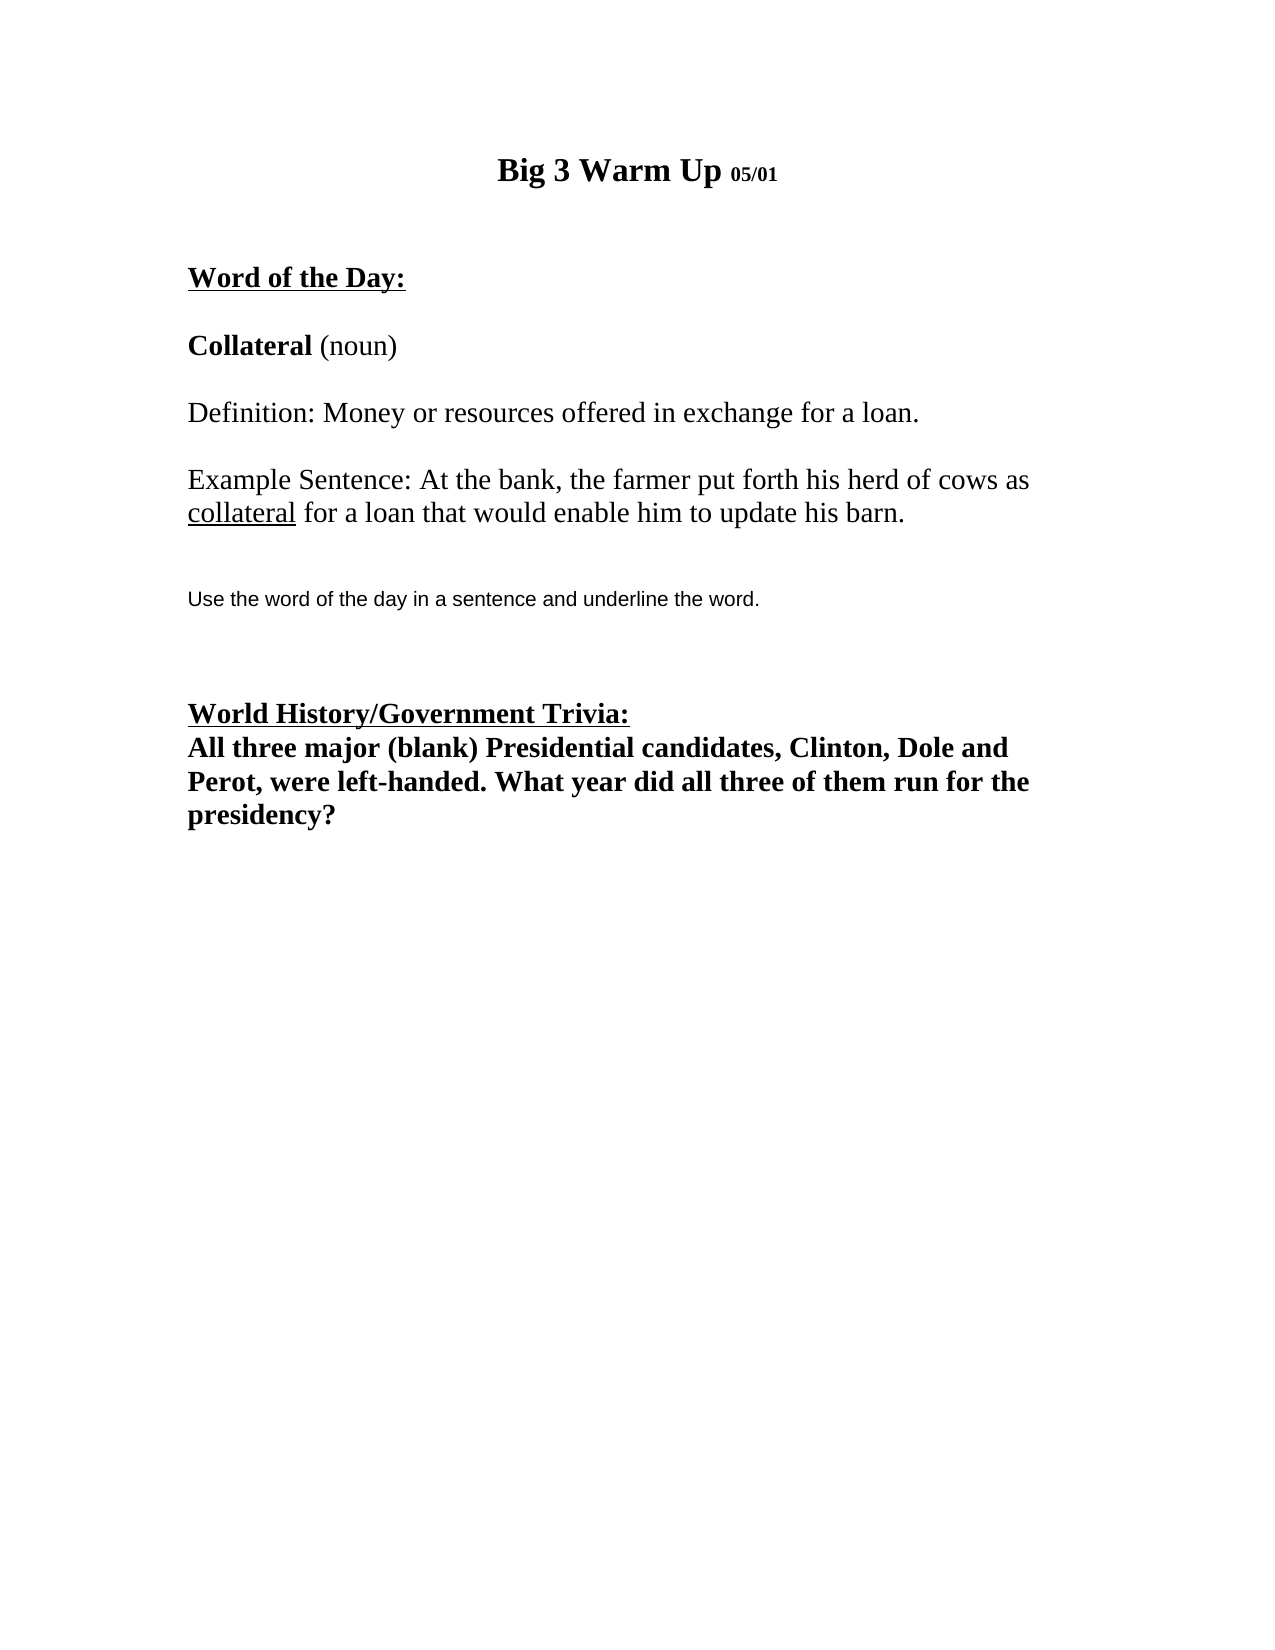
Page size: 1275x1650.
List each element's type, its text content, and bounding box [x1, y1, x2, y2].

text Big 3 Warm Up 05/01 [187, 150, 1087, 188]
text All three major (blank) Presidential candidates, Clinton, Dole and Perot, were left-handed. What year did all three of them run for the presidency? [187, 730, 1087, 831]
text Definition: Money or resources offered in exchange for a loan. [187, 395, 1087, 428]
text Word of the Day: [187, 261, 1087, 294]
text Use the word of the day in a sentence and underline the word. [187, 586, 1087, 610]
text World History/Government Trivia: [187, 697, 1087, 730]
text Collateral (noun) [187, 328, 1087, 361]
text Example Sentence: At the bank, the farmer put forth his herd of cows as collateral for a loan that would enable him to update his barn. [187, 462, 1087, 529]
